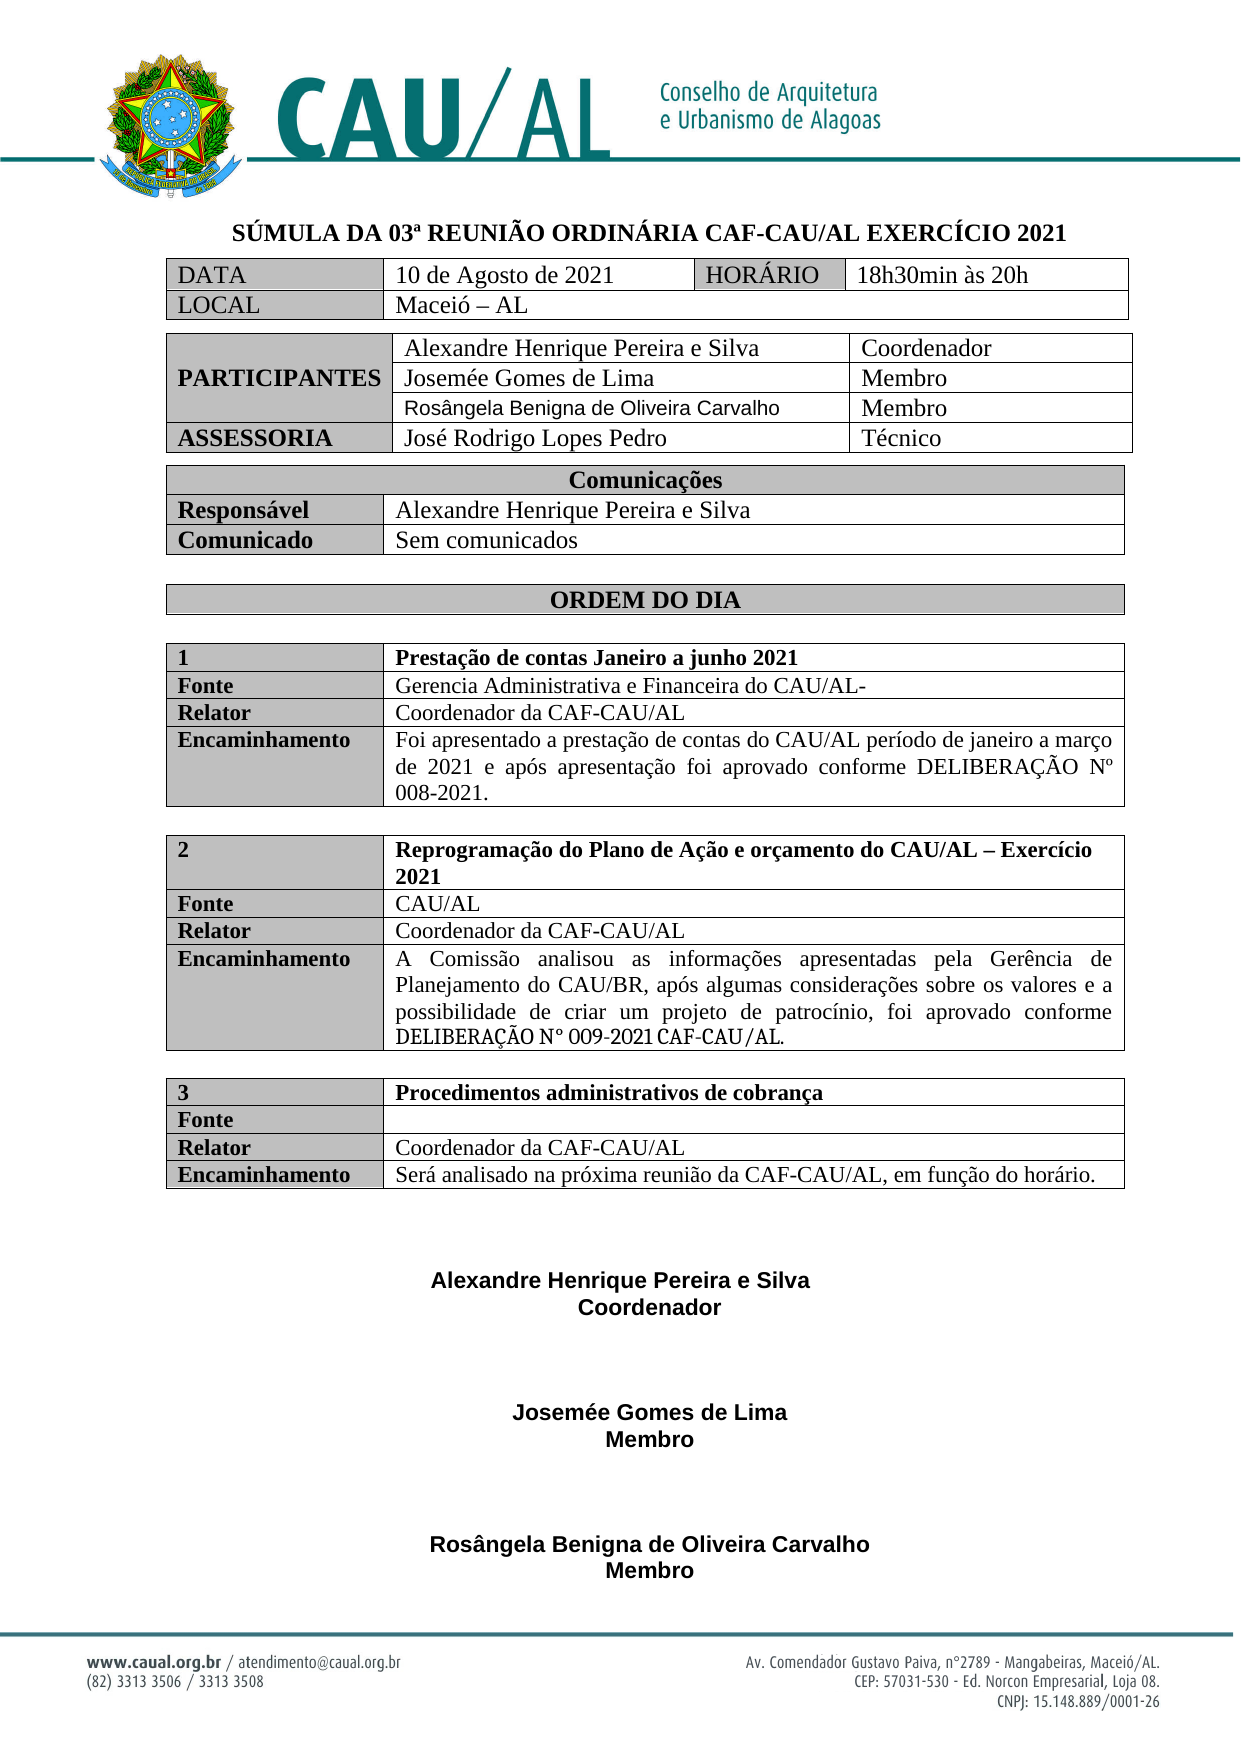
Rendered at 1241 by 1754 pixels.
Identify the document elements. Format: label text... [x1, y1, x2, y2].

table_header HORÁRIO [695, 259, 845, 289]
table_header 3 [167, 1079, 383, 1105]
table_header Procedimentos administrativos de cobrança [384, 1079, 1124, 1105]
table_header Prestação de contas Janeiro a junho 2021 [384, 644, 1124, 671]
table_header 10 de Agosto de 2021 [384, 259, 694, 289]
table_cell CAU/AL [384, 890, 1124, 917]
table_cell Josemée Gomes de Lima [393, 363, 849, 392]
table_cell Relator [167, 918, 383, 944]
table_cell Será analisado na próxima reunião da CAF-CAU/AL, em função do horário. [384, 1161, 1124, 1187]
table_cell ASSESSORIA [167, 423, 392, 452]
table_cell Fonte [167, 1106, 383, 1133]
table_header DATA [167, 259, 383, 289]
table_cell Membro [850, 363, 1132, 392]
text Coordenador [177, 1294, 1122, 1320]
table_cell Alexandre Henrique Pereira e Silva [384, 495, 1124, 524]
table_cell Técnico [850, 423, 1132, 452]
table_header 2 [167, 836, 383, 889]
table_cell Comunicado [167, 525, 383, 554]
text Josemée Gomes de Lima [177, 1399, 1122, 1426]
table_cell Rosângela Benigna de Oliveira Carvalho [393, 393, 849, 422]
table_cell A Comissão analisou as informações apresentadas pela Gerência de Planejamento do CAU/BR, após algumas considerações sobre os valores e a possibilidade de criar um projeto de patrocínio, foi aprovado conforme DELIBERAÇÃO N° 009-2021 CAF-CAU/AL. [384, 945, 1124, 1050]
text Alexandre Henrique Pereira e Silva [118, 1267, 1122, 1294]
table_header Comunicações [167, 466, 1124, 494]
table_cell Encaminhamento [167, 945, 383, 1050]
table_cell José Rodrigo Lopes Pedro [393, 423, 849, 452]
table_header 1 [167, 644, 383, 671]
table_cell Sem comunicados [384, 525, 1124, 554]
table_cell Coordenador da CAF-CAU/AL [384, 918, 1124, 944]
table_cell Encaminhamento [167, 727, 383, 806]
table_header Reprogramação do Plano de Ação e orçamento do CAU/AL – Exercício 2021 [384, 836, 1124, 889]
table_cell Responsável [167, 495, 383, 524]
text Rosângela Benigna de Oliveira Carvalho [177, 1531, 1122, 1557]
table_cell LOCAL [167, 291, 383, 319]
table_cell Relator [167, 699, 383, 726]
table_cell Foi apresentado a prestação de contas do CAU/AL período de janeiro a março de 2021 e após apresentação foi aprovado conforme DELIBERAÇÃO Nº 008-2021. [384, 727, 1124, 806]
table_cell Membro [850, 393, 1132, 422]
text SÚMULA DA 03ª REUNIÃO ORDINÁRIA CAF-CAU/AL EXERCÍCIO 2021 [177, 218, 1122, 246]
picture [0, 50, 1241, 202]
table_cell [384, 1106, 1124, 1133]
text Membro [177, 1426, 1122, 1452]
table_cell Coordenador da CAF-CAU/AL [384, 699, 1124, 726]
table_cell Maceió – AL [384, 291, 1128, 319]
table_header Alexandre Henrique Pereira e Silva [393, 334, 849, 362]
table_cell Fonte [167, 672, 383, 698]
table_cell Encaminhamento [167, 1161, 383, 1187]
table_cell Gerencia Administrativa e Financeira do CAU/AL- [384, 672, 1124, 698]
table_cell Coordenador da CAF-CAU/AL [384, 1134, 1124, 1160]
table_header PARTICIPANTES [167, 334, 392, 422]
picture [0, 1632, 1234, 1711]
table_cell Fonte [167, 890, 383, 917]
table_header 18h30min às 20h [846, 259, 1128, 289]
table_header ORDEM DO DIA [167, 585, 1124, 613]
table_header Coordenador [850, 334, 1132, 362]
table_cell Relator [167, 1134, 383, 1160]
text Membro [177, 1557, 1122, 1584]
